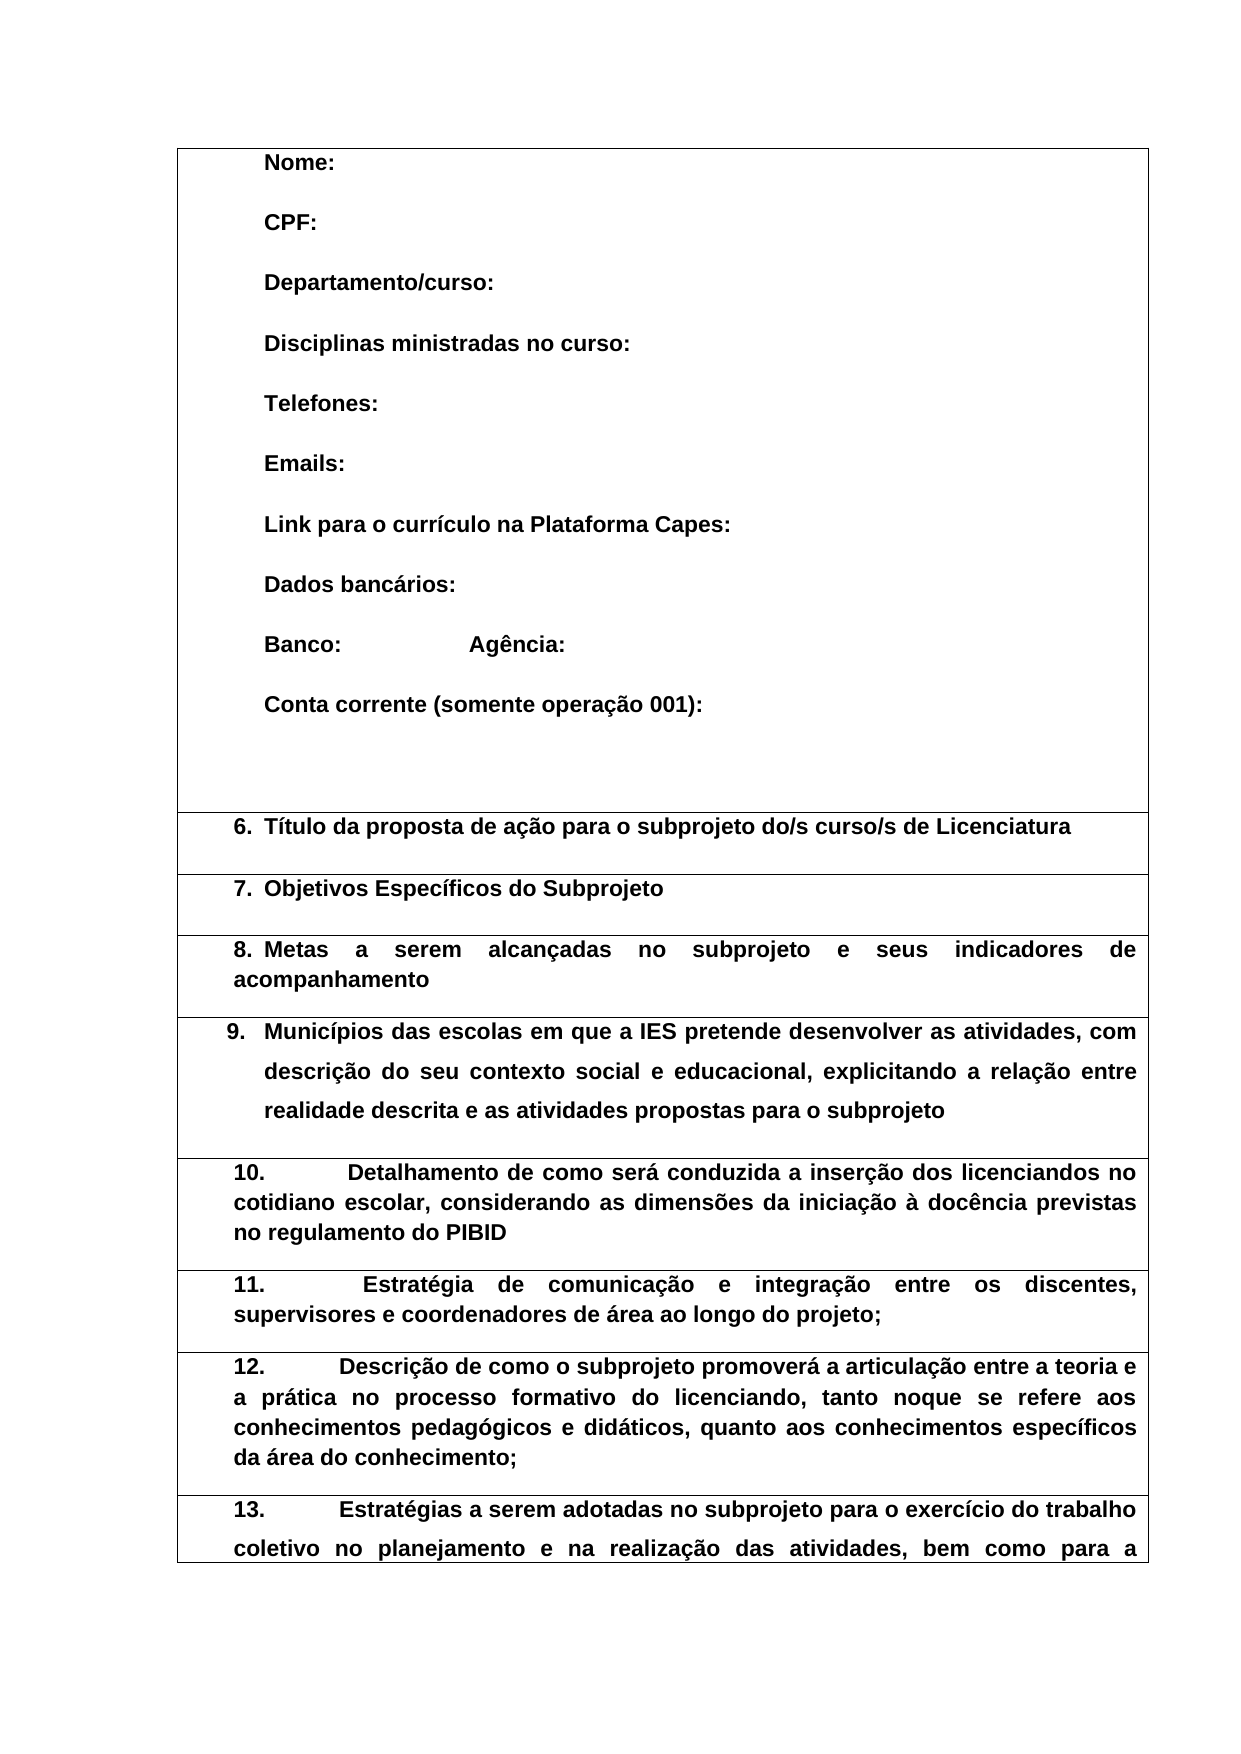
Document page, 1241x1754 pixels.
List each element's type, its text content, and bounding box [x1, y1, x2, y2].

table_cell Descrição de como o subprojeto promoverá a articulação entre a teoria e a prática no processo formativo do licenciando, tanto noque se refere aos conhecimentos pedagógicos e didáticos, quanto aos conhecimentos específicos da área do conhecimento; [178, 1353, 1148, 1495]
table_cell Metas a serem alcançadas no subprojeto e seus indicadores de acompanhamento [178, 936, 1148, 1017]
table_cell Estratégia de comunicação e integração entre os discentes, supervisores e coordenadores de área ao longo do projeto; [178, 1271, 1148, 1352]
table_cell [178, 1496, 1148, 1562]
table_cell Objetivos Específicos do Subprojeto [178, 875, 1148, 935]
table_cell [178, 149, 1148, 812]
table_cell Título da proposta de ação para o subprojeto do/s curso/s de Licenciatura [178, 813, 1148, 873]
table_cell Municípios das escolas em que a IES pretende desenvolver as atividades, com descrição do seu contexto social e educacional, explicitando a relação entre realidade descrita e as atividades propostas para o subprojeto [178, 1018, 1148, 1157]
table_cell Detalhamento de como será conduzida a inserção dos licenciandos no cotidiano escolar, considerando as dimensões da iniciação à docência previstas no regulamento do PIBID [178, 1159, 1148, 1270]
